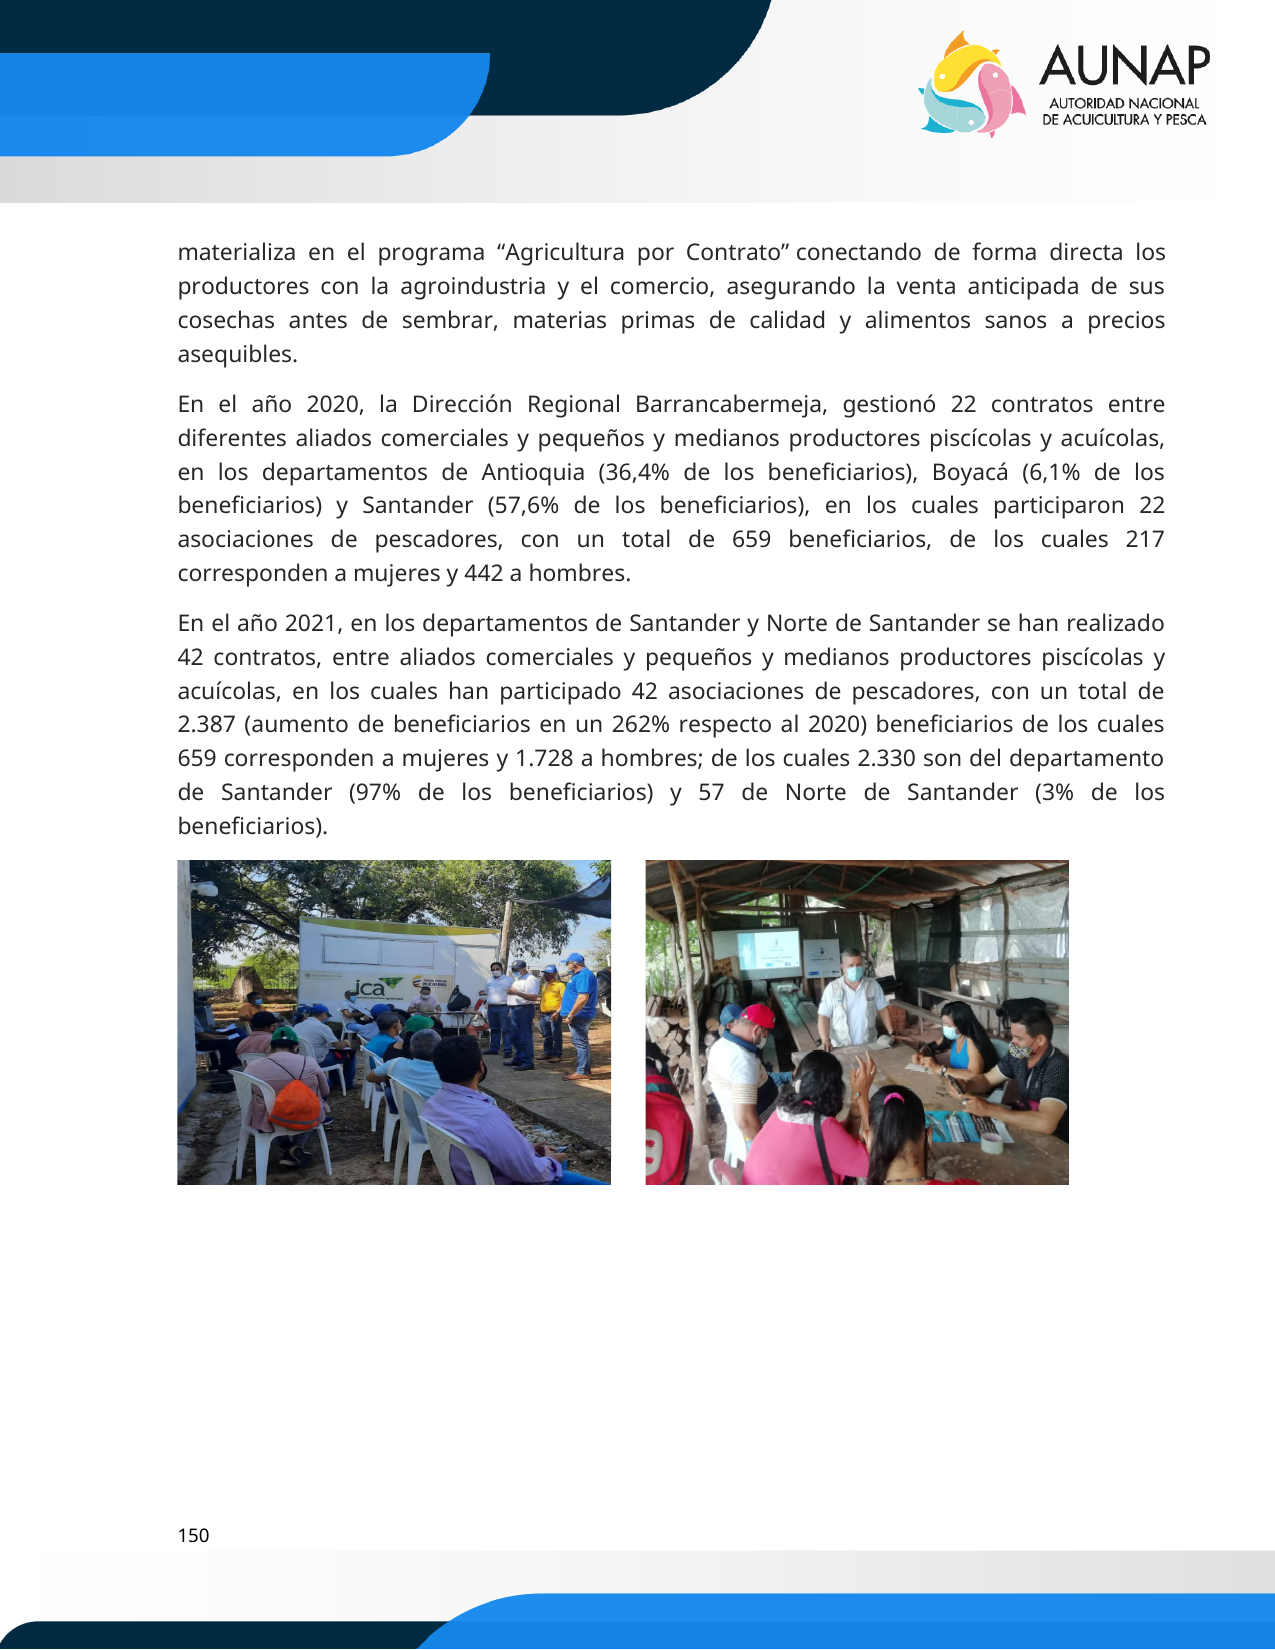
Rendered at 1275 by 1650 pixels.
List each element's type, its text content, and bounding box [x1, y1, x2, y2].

text En el año 2020, la Dirección Regional Barrancabermeja, gestionó 22 contratos entre diferentes aliados comerciales y pequeños y medianos productores piscícolas y acuícolas, en los departamentos de Antioquia (36,4% de los beneficiarios), Boyacá (6,1% de los beneficiarios) y Santander (57,6% de los beneficiarios), en los cuales participaron 22 asociaciones de pescadores, con un total de 659 beneficiarios, de los cuales 217 corresponden a mujeres y 442 a hombres. [177, 554, 1166, 588]
picture [0, 1440, 1275, 1649]
picture [177, 860, 612, 1185]
picture [645, 860, 1069, 1185]
text Es la estrategia encaminada a mejorar los ingresos y calidad de vida de los agricultores colombianos, con ella avanzamos en la construcción de un campo con mayor equidad. Se materializa en el programa “Agricultura por Contrato” conectando de forma directa los productores con la agroindustria y el comercio, asegurando la venta anticipada de sus cosechas antes de sembrar, materias primas de calidad y alimentos sanos a precios asequibles. ​ [177, 335, 1166, 369]
text En el año 2021, en los departamentos de Santander y Norte de Santander se han realizado 42 contratos, entre aliados comerciales y pequeños y medianos productores piscícolas y acuícolas, en los cuales han participado 42 asociaciones de pescadores, con un total de 2.387 (aumento de beneficiarios en un 262% respecto al 2020) beneficiarios de los cuales 659 corresponden a mujeres y 1.728 a hombres; de los cuales 2.330 son del departamento de Santander (97% de los beneficiarios) y 57 de Norte de Santander (3% de los beneficiarios). [177, 807, 1166, 841]
picture [0, 0, 1275, 215]
